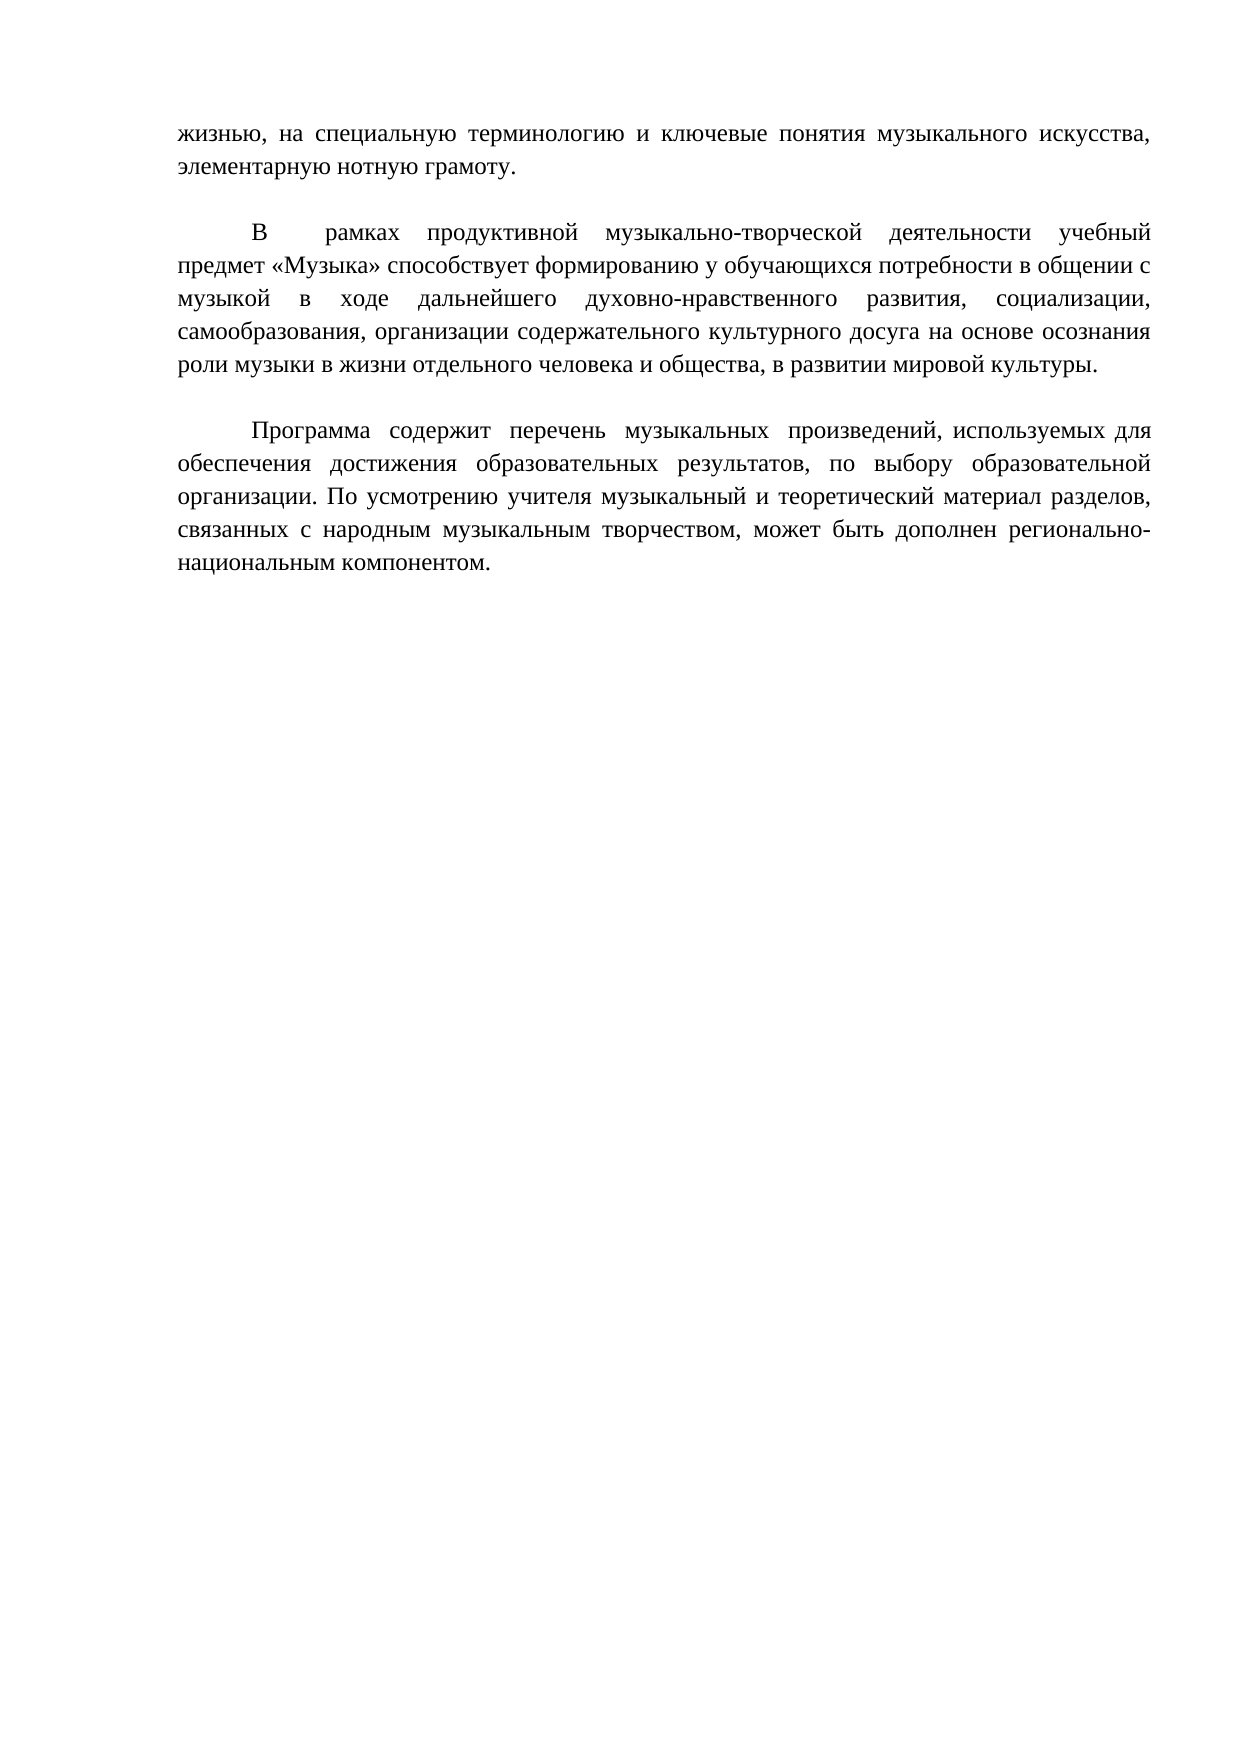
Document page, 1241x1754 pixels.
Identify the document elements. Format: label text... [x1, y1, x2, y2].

text В рамках продуктивной музыкально-творческой деятельности учебный предмет «Музыка» способствует формированию у обучающихся потребности в общении с музыкой в ходе дальнейшего духовно-нравственного развития, социализации, самообразования, организации содержательного культурного досуга на основе осознания роли музыки в жизни отдельного человека и общества, в развитии мировой культуры. [177, 217, 1152, 378]
text Программа содержит перечень музыкальных произведений, используемых для обеспечения достижения образовательных результатов, по выбору образовательной организации. По усмотрению учителя музыкальный и теоретический материал разделов, связанных с народным музыкальным творчеством, может быть дополнен регионально-национальным компонентом. [177, 415, 1152, 576]
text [177, 118, 1152, 180]
